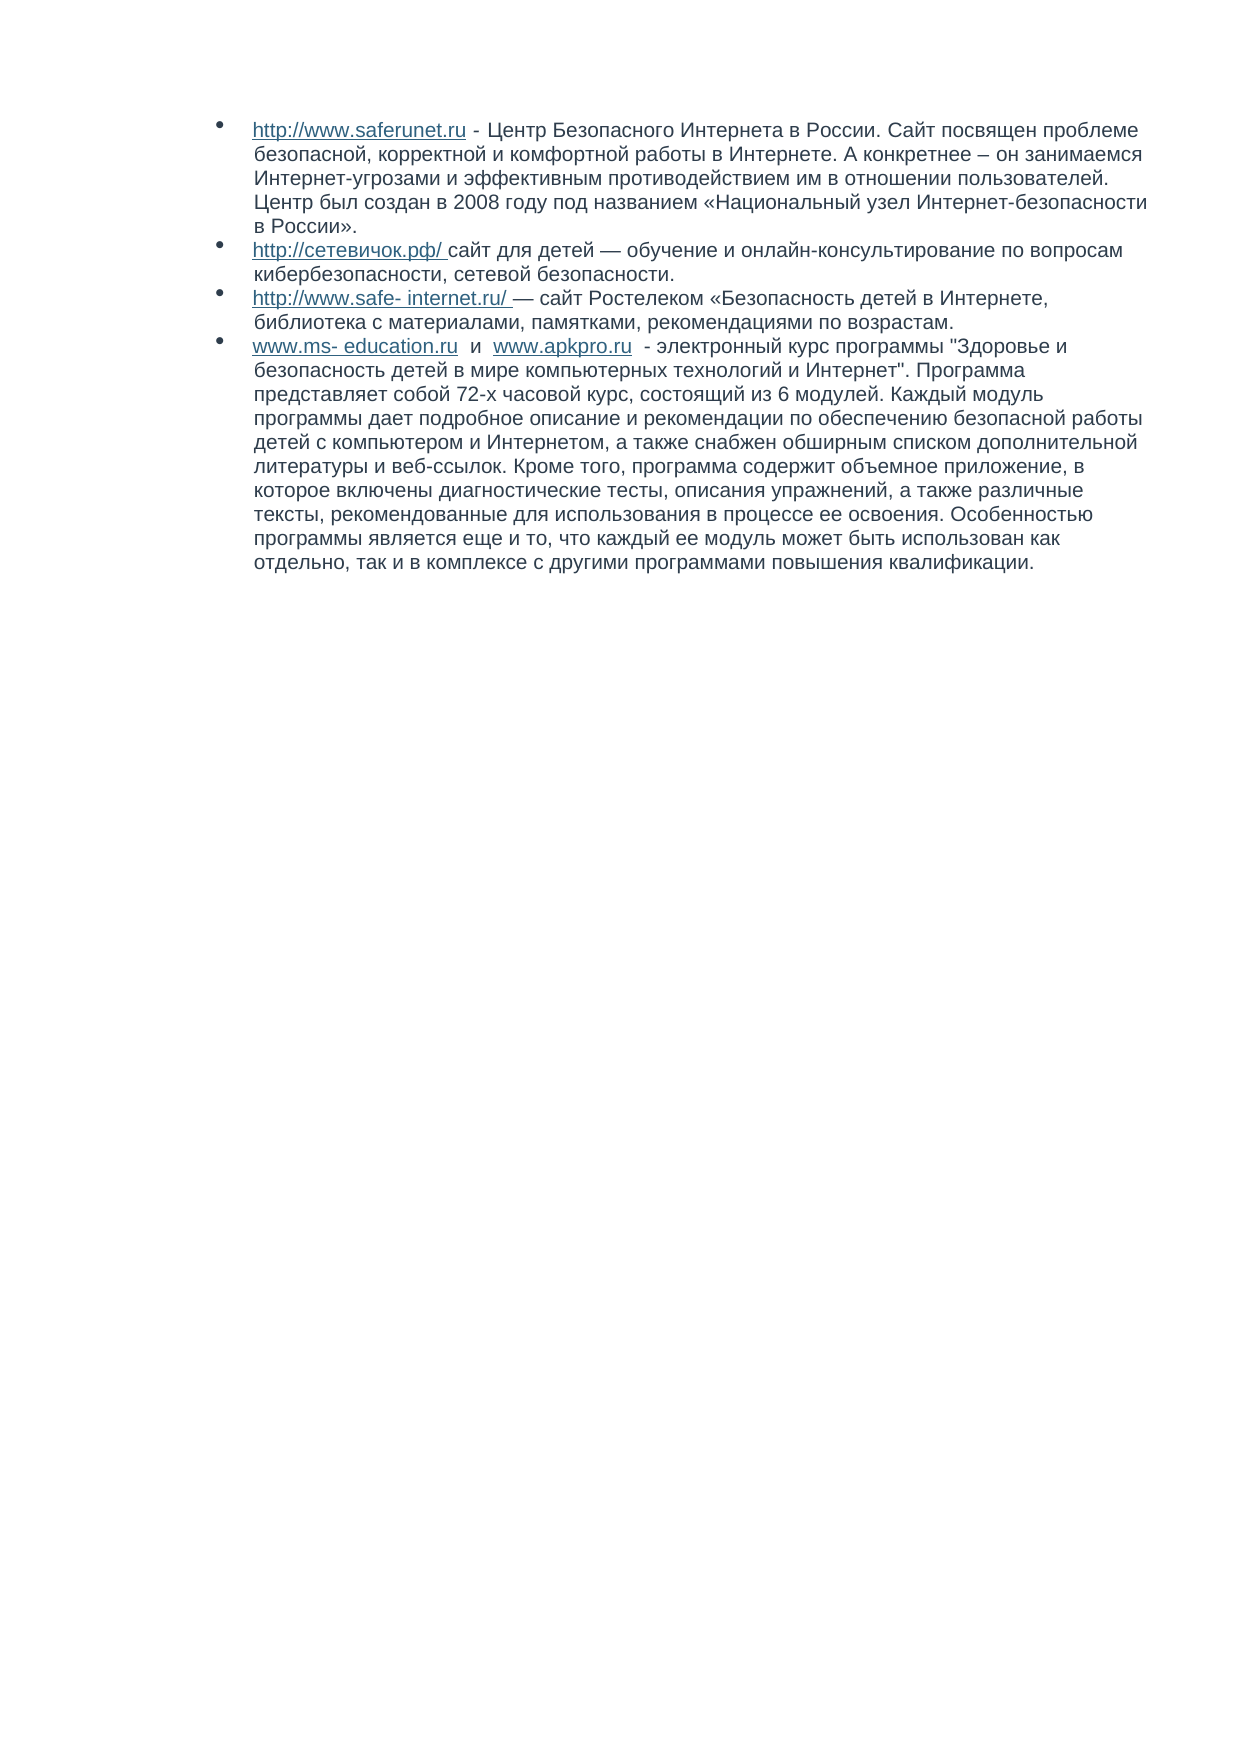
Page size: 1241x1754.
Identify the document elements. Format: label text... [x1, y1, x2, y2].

list http://www.saferunet.ru - Центр Безопасного Интернета в России. Сайт посвящен проблеме безопасной, корректной и комфортной работы в Интернете. А конкретнее – он занимаемся Интернет-угрозами и эффективным противодействием им в отношении пользователей. Центр был создан в 2008 году под названием «Национальный узел Интернет-безопасности в России». [216, 118, 1152, 238]
list www.ms- education.ru и www.apkpro.ru - электронный курс программы "Здоровье и безопасность детей в мире компьютерных технологий и Интернет". Программа представляет собой 72-х часовой курс, состоящий из 6 модулей. Каждый модуль программы дает подробное описание и рекомендации по обеспечению безопасной работы детей с компьютером и Интернетом, а также снабжен обширным списком дополнительной литературы и веб-ссылок. Кроме того, программа содержит объемное приложение, в которое включены диагностические тесты, описания упражнений, а также различные тексты, рекомендованные для использования в процессе ее освоения. Особенностью программы является еще и то, что каждый ее модуль может быть использован как отдельно, так и в комплексе с другими программами повышения квалификации. [216, 334, 1152, 574]
list http://сетевичок.рф/ сайт для детей — обучение и онлайн-консультирование по вопросам кибербезопасности, сетевой безопасности. [216, 238, 1152, 286]
list http://www.safe- internet.ru/ — сайт Ростелеком «Безопасность детей в Интернете, библиотека с материалами, памятками, рекомендациями по возрастам. [216, 286, 1152, 334]
